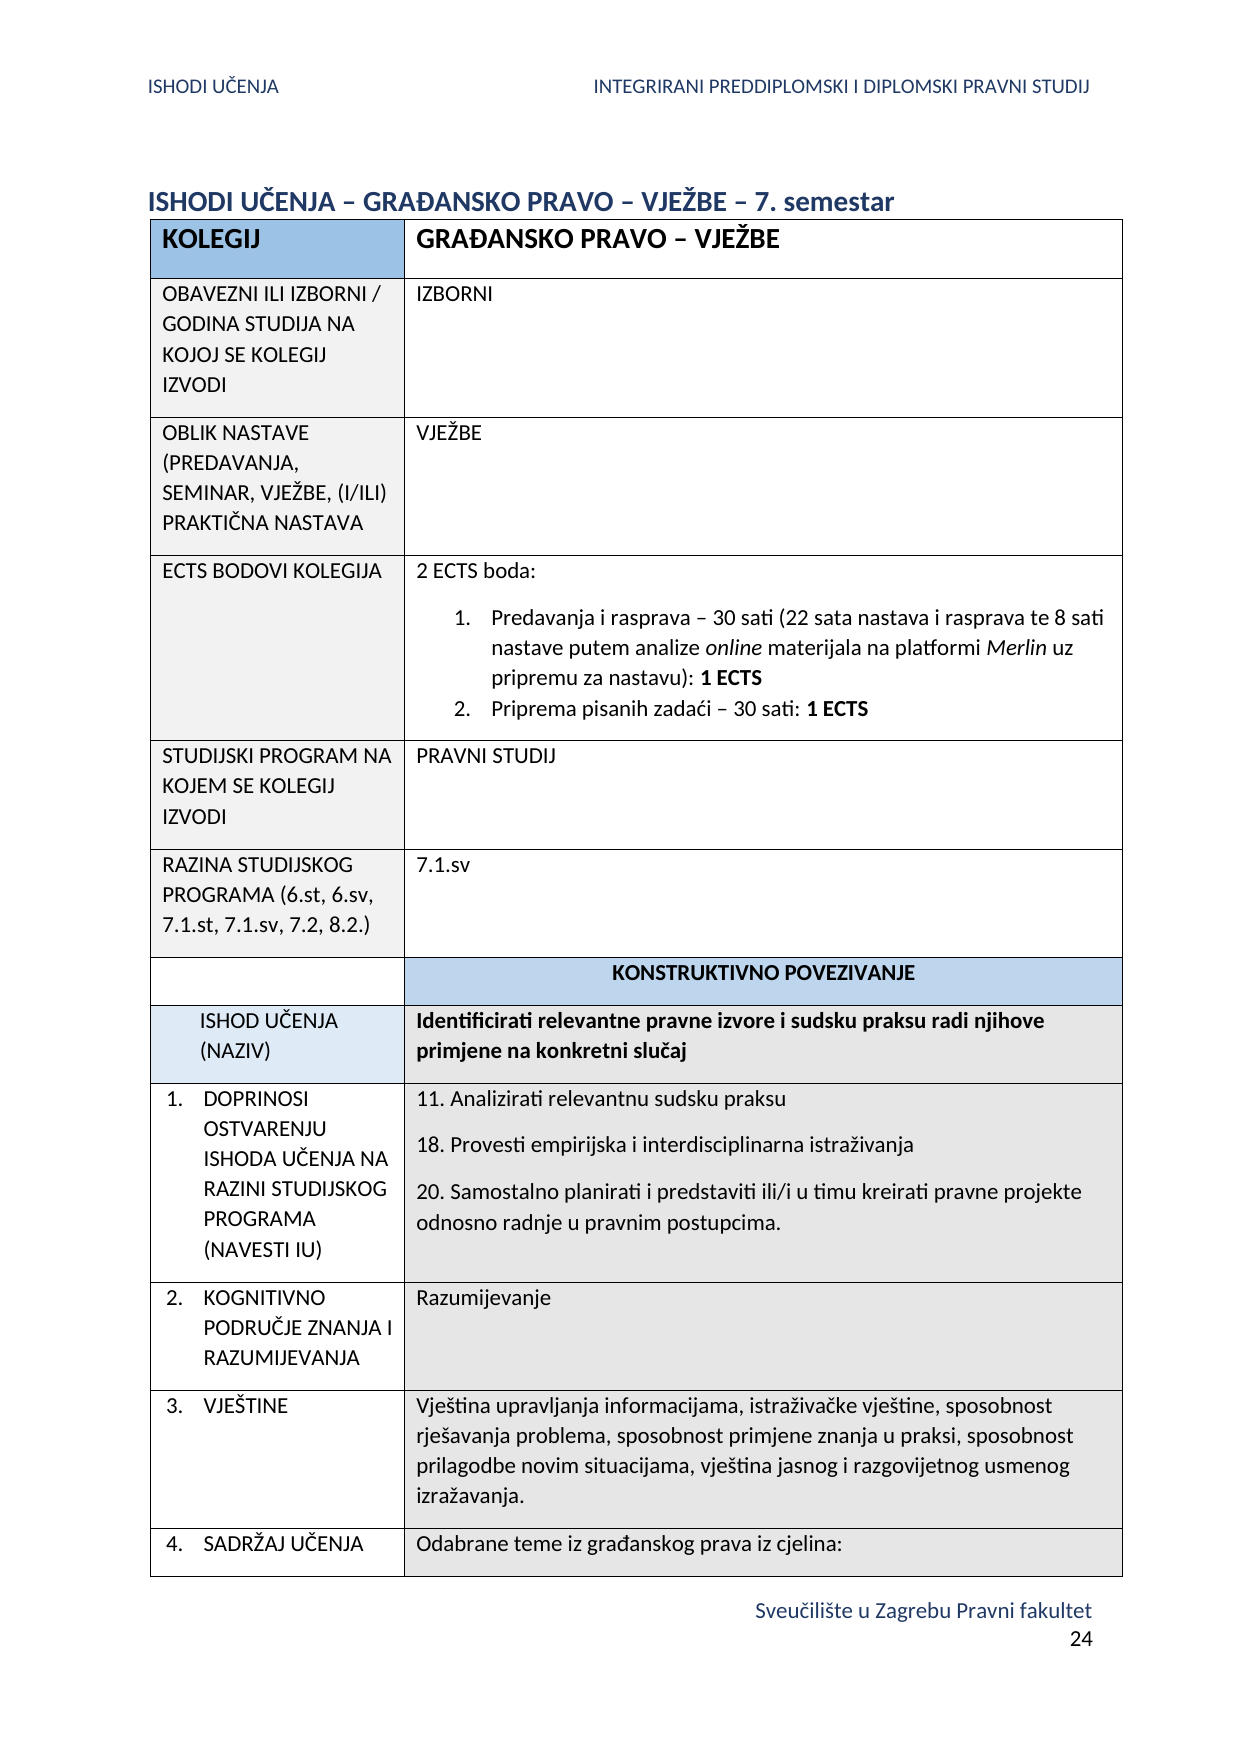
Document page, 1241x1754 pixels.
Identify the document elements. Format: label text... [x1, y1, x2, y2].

table_cell VJEŽBE [405, 418, 1122, 555]
table_cell RAZINA STUDIJSKOG PROGRAMA (6.st, 6.sv, 7.1.st, 7.1.sv, 7.2, 8.2.) [151, 850, 404, 957]
table_cell Vještina upravljanja informacijama, istraživačke vještine, sposobnost rješavanja problema, sposobnost primjene znanja u praksi, sposobnost prilagodbe novim situacijama, vještina jasnog i razgovijetnog usmenog izražavanja. [405, 1391, 1122, 1528]
table_cell SADRŽAJ UČENJA [151, 1529, 404, 1576]
text ISHODI UČENJA – GRAĐANSKO PRAVO – VJEŽBE – 7. semestar [148, 183, 1093, 219]
table_cell ISHOD UČENJA (NAZIV) [151, 1006, 404, 1083]
table_cell STUDIJSKI PROGRAM NA KOJEM SE KOLEGIJ IZVODI [151, 741, 404, 849]
table_cell [151, 958, 404, 1005]
table_cell 11. Analizirati relevantnu sudsku praksu 18. Provesti empirijska i interdisciplinarna istraživanja 20. Samostalno planirati i predstaviti ili/i u timu kreirati pravne projekte odnosno radnje u pravnim postupcima. [405, 1084, 1122, 1282]
table_header GRAĐANSKO PRAVO – VJEŽBE [405, 220, 1122, 278]
table_cell OBLIK NASTAVE (PREDAVANJA, SEMINAR, VJEŽBE, (I/ILI) PRAKTIČNA NASTAVA [151, 418, 404, 555]
table_cell OBAVEZNI ILI IZBORNI / GODINA STUDIJA NA KOJOJ SE KOLEGIJ IZVODI [151, 279, 404, 417]
table_cell IZBORNI [405, 279, 1122, 417]
table_cell DOPRINOSI OSTVARENJU ISHODA UČENJA NA RAZINI STUDIJSKOG PROGRAMA (NAVESTI IU) [151, 1084, 404, 1282]
table_cell Razumijevanje [405, 1283, 1122, 1390]
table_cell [405, 1529, 1122, 1576]
table_cell ECTS BODOVI KOLEGIJA [151, 556, 404, 740]
table_cell PRAVNI STUDIJ [405, 741, 1122, 849]
table_cell KOGNITIVNO PODRUČJE ZNANJA I RAZUMIJEVANJA [151, 1283, 404, 1390]
table_cell KONSTRUKTIVNO POVEZIVANJE [405, 958, 1122, 1005]
table_cell 7.1.sv [405, 850, 1122, 957]
table_cell Identificirati relevantne pravne izvore i sudsku praksu radi njihove primjene na konkretni slučaj [405, 1006, 1122, 1083]
table_cell VJEŠTINE [151, 1391, 404, 1528]
table_header KOLEGIJ [151, 220, 404, 278]
table_cell 2 ECTS boda: Predavanja i rasprava – 30 sati (22 sata nastava i rasprava te 8 sati nastave putem analize online materijala na platformi Merlin uz pripremu za nastavu): 1 ECTS Priprema pisanih zadaći – 30 sati: 1 ECTS [405, 556, 1122, 740]
